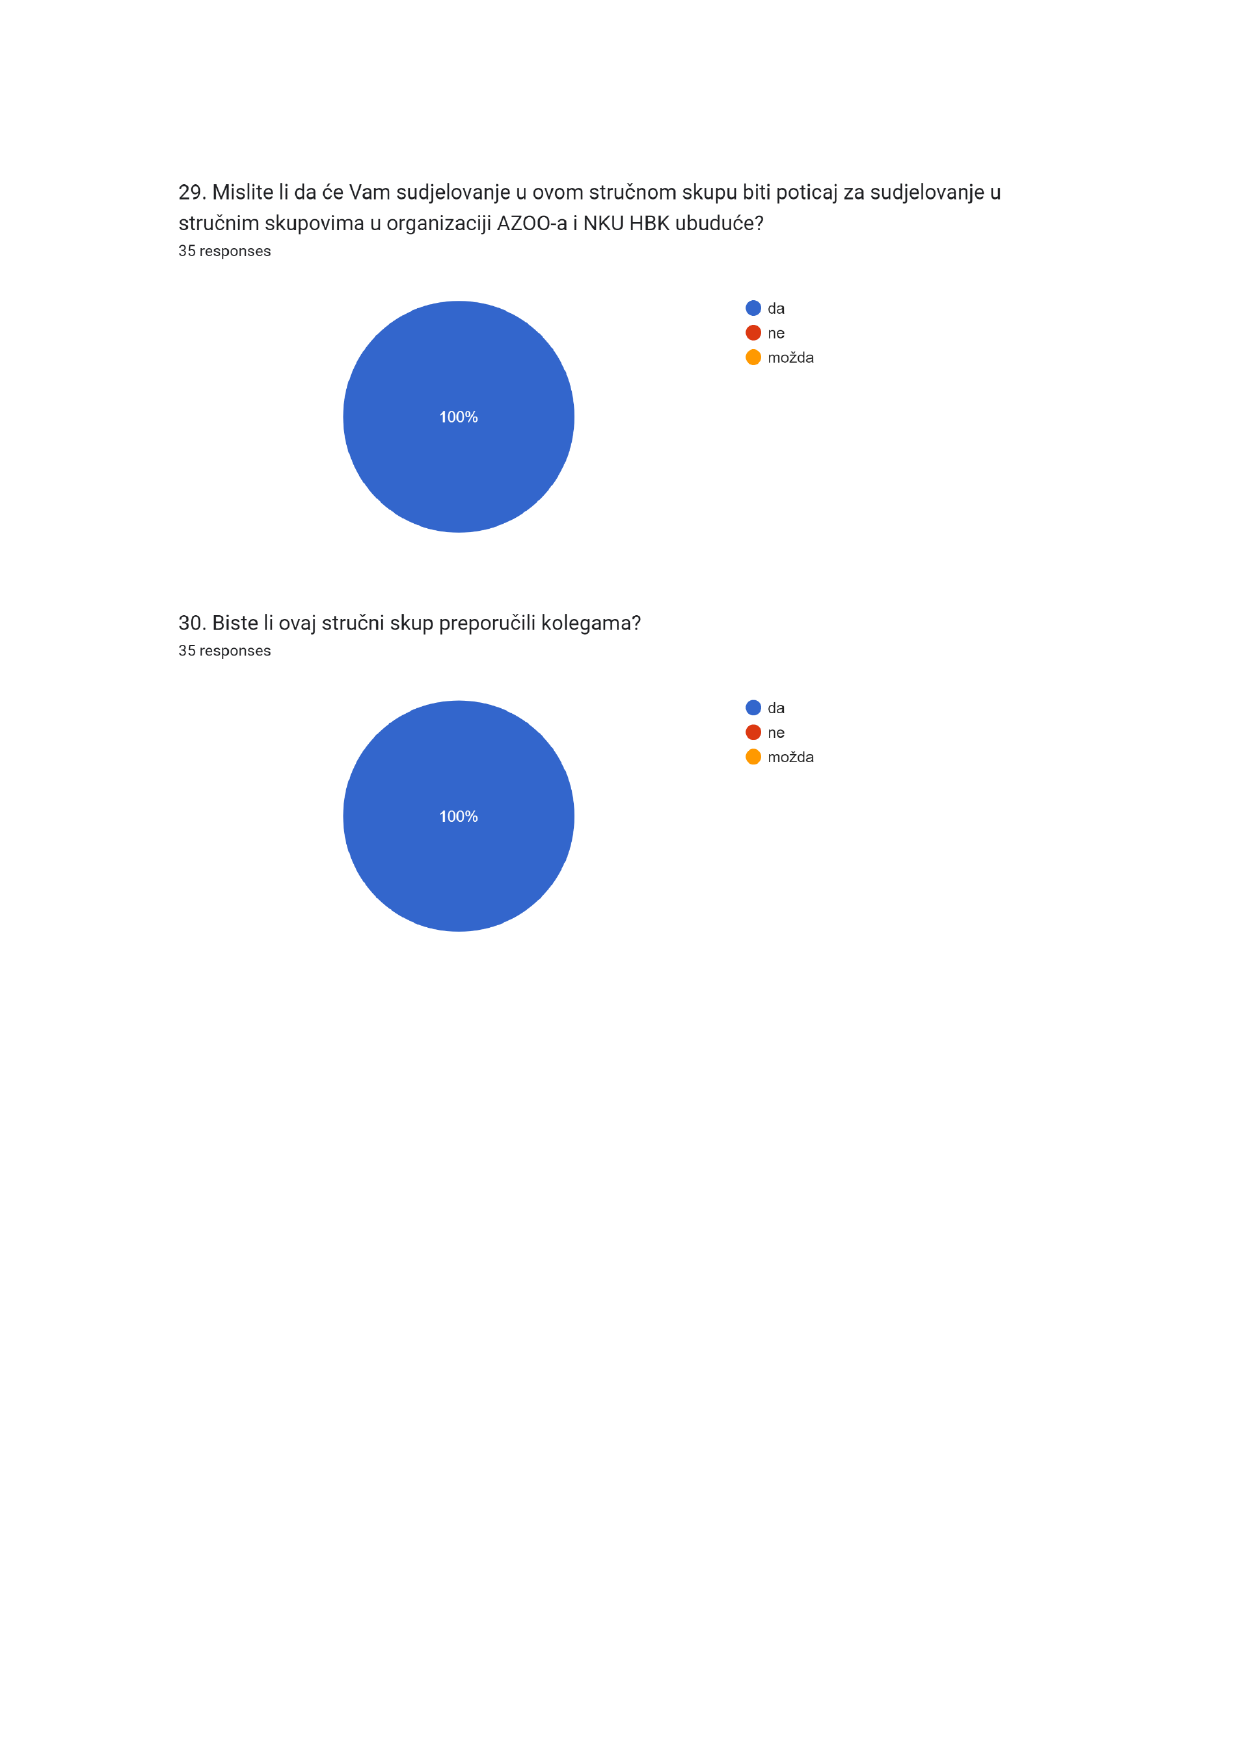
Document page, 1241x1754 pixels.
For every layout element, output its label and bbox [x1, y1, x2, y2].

picture [147, 578, 1093, 976]
picture [147, 147, 1093, 577]
